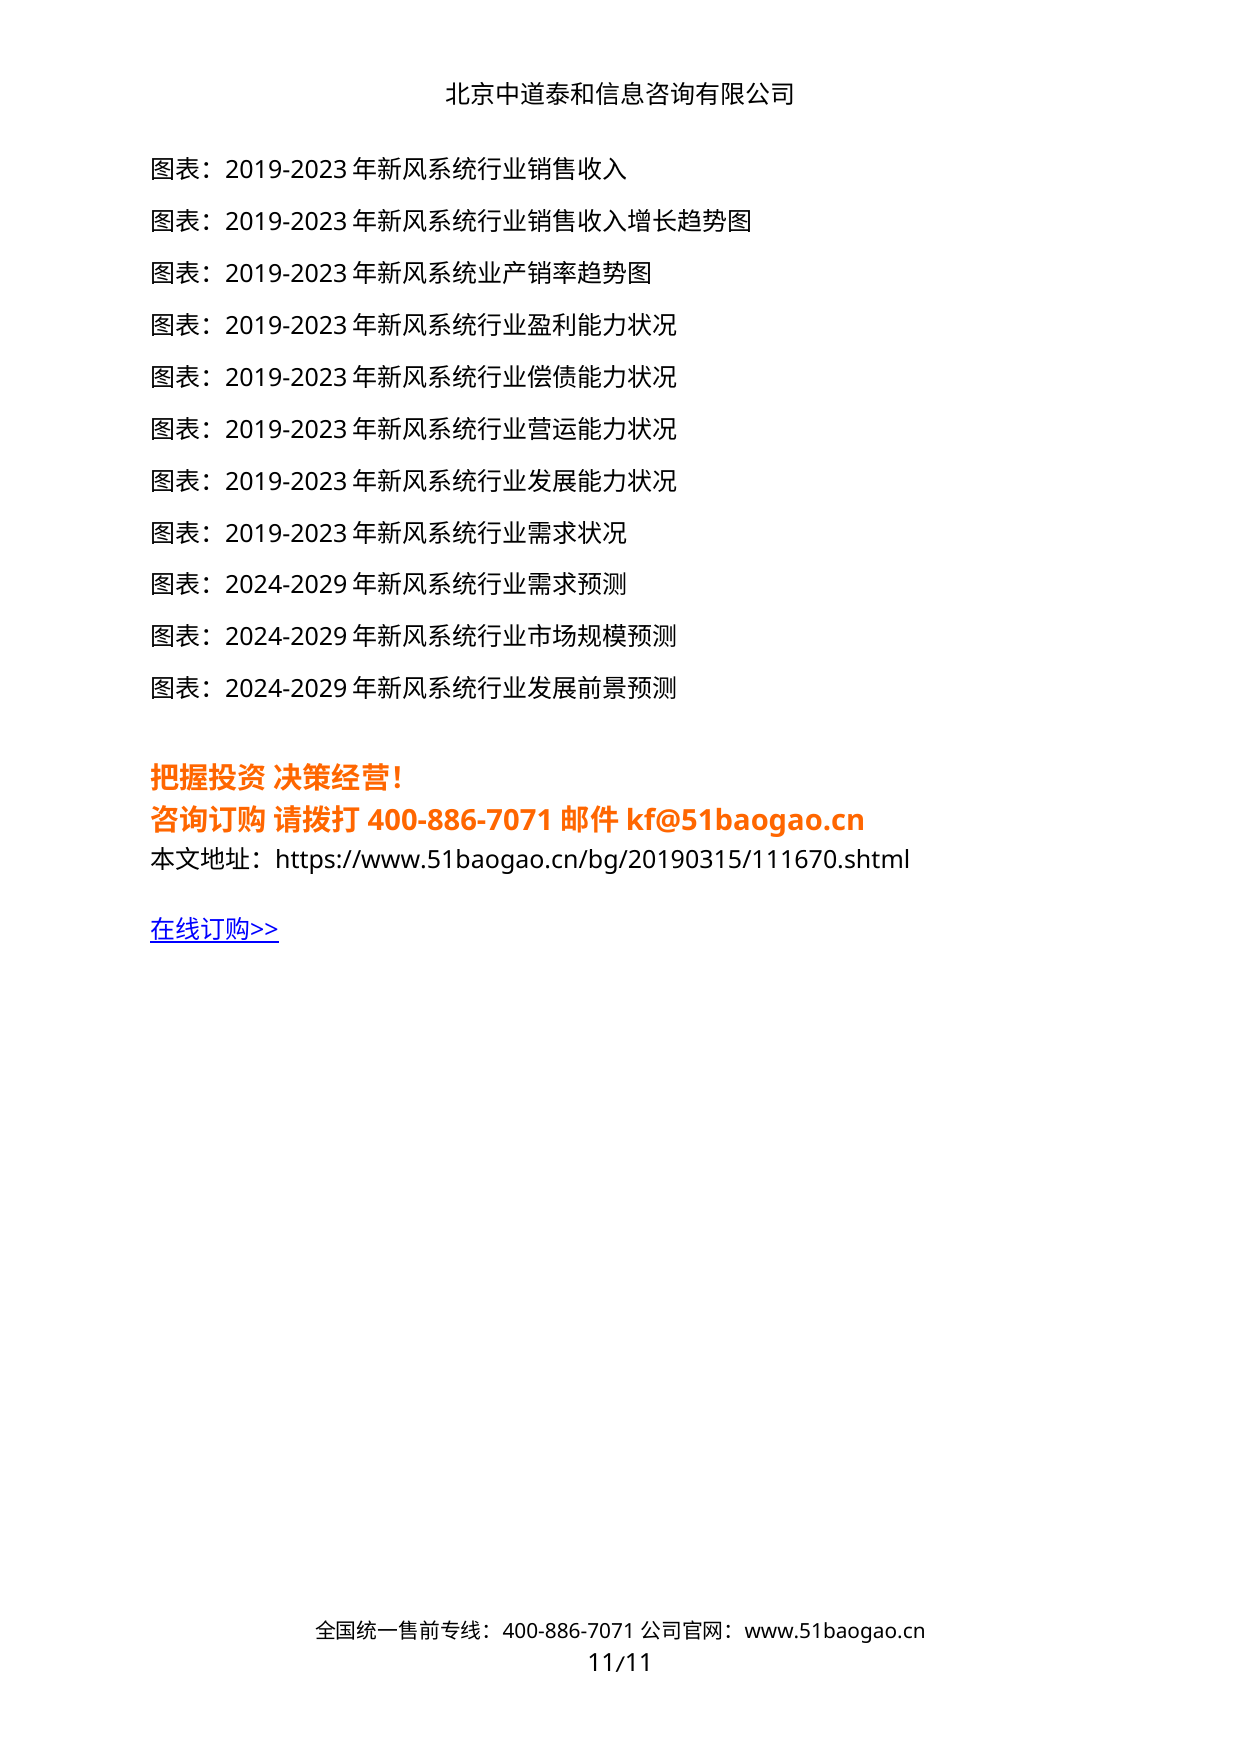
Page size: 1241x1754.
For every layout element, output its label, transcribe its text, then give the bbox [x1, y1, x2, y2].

text 图表：2019-2023年新风系统行业发展能力状况 [150, 461, 1090, 497]
text 图表：2019-2023年新风系统行业营运能力状况 [150, 409, 1090, 446]
text 图表：2019-2023年新风系统行业销售收入 [150, 150, 1090, 186]
text 图表：2019-2023年新风系统行业偿债能力状况 [150, 357, 1090, 394]
text 把握投资 决策经营！咨询订购 请拨打 400-886-7071 邮件 kf@51baogao.cn本文地址：https://www.51baogao.cn/bg/20190315/111670.shtml [150, 721, 1090, 876]
text 图表：2019-2023年新风系统行业需求状况 [150, 513, 1090, 549]
text 图表：2019-2023年新风系统行业盈利能力状况 [150, 306, 1090, 342]
text 图表：2024-2029年新风系统行业市场规模预测 [150, 617, 1090, 653]
text 图表：2019-2023年新风系统业产销率趋势图 [150, 254, 1090, 290]
text 在线订购>> [150, 876, 1090, 946]
text 图表：2024-2029年新风系统行业需求预测 [150, 565, 1090, 601]
text 图表：2019-2023年新风系统行业销售收入增长趋势图 [150, 202, 1090, 238]
text 图表：2024-2029年新风系统行业发展前景预测 [150, 669, 1090, 705]
